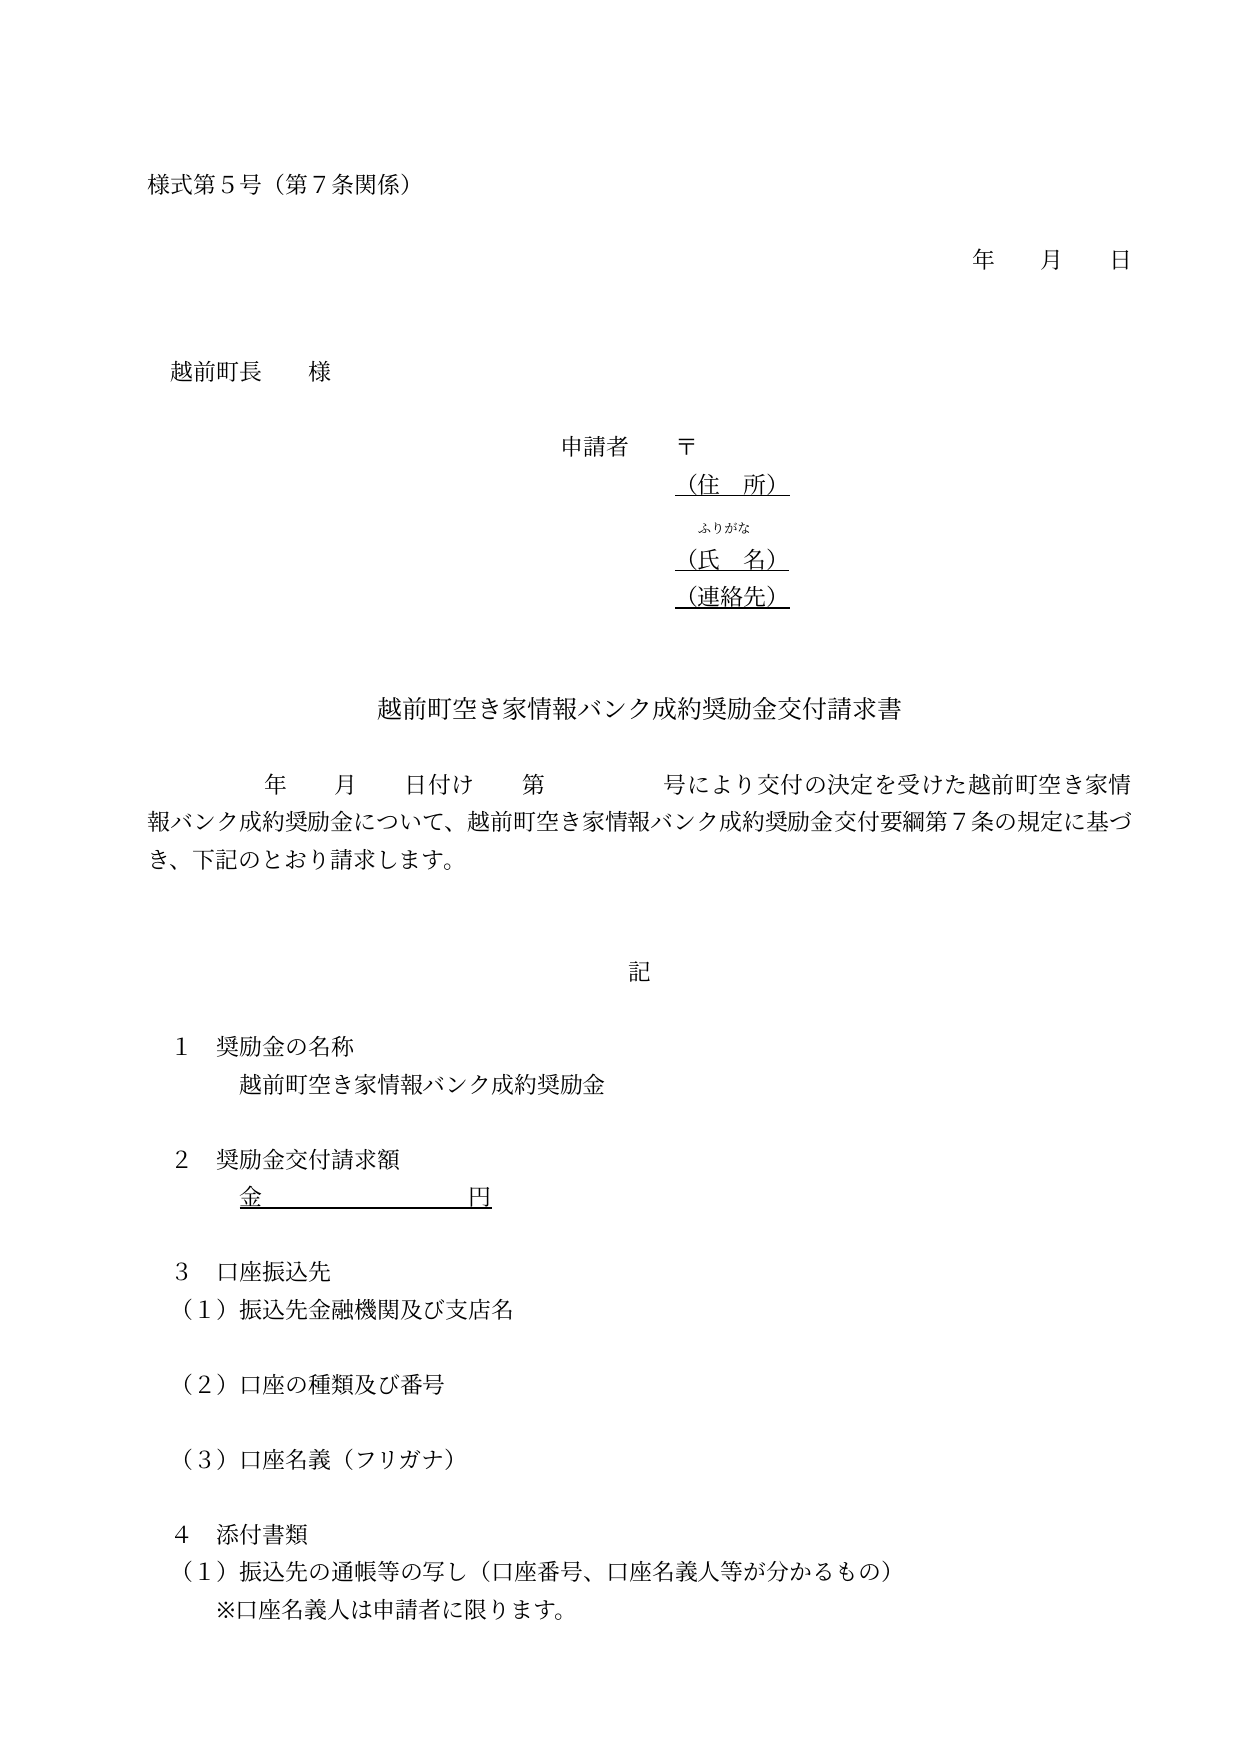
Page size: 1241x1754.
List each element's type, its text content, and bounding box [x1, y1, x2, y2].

text 金 円 [148, 1177, 1132, 1214]
text （１）振込先金融機関及び支店名 [148, 1289, 1132, 1327]
text 年 月 日 [148, 239, 1132, 277]
text ４ 添付書類 [148, 1514, 1132, 1552]
text （２）口座の種類及び番号 [148, 1364, 1132, 1402]
text （３）口座名義（フリガナ） [148, 1439, 1132, 1477]
text 越前町空き家情報バンク成約奨励金交付請求書 [148, 689, 1132, 727]
text （住 所） [148, 464, 1132, 502]
text ふりがな [148, 502, 1132, 539]
text 申請者 〒 [148, 427, 1132, 464]
text （氏 名） [148, 539, 1132, 577]
text ３ 口座振込先 [148, 1252, 1132, 1289]
text 記 [148, 952, 1132, 989]
text 年 月 日付け 第 号により交付の決定を受けた越前町空き家情報バンク成約奨励金について、越前町空き家情報バンク成約奨励金交付要綱第７条の規定に基づき、下記のとおり請求します。 [148, 764, 1132, 877]
text ２ 奨励金交付請求額 [148, 1139, 1132, 1177]
text 越前町空き家情報バンク成約奨励金 [148, 1064, 1132, 1102]
text １ 奨励金の名称 [148, 1027, 1132, 1064]
text （１）振込先の通帳等の写し（口座番号、口座名義人等が分かるもの） [148, 1552, 1132, 1589]
text ※口座名義人は申請者に限ります。 [148, 1589, 1132, 1627]
text 様式第５号（第７条関係） [148, 164, 1132, 202]
text （連絡先） [148, 577, 1132, 614]
text 越前町長 様 [148, 352, 1132, 389]
